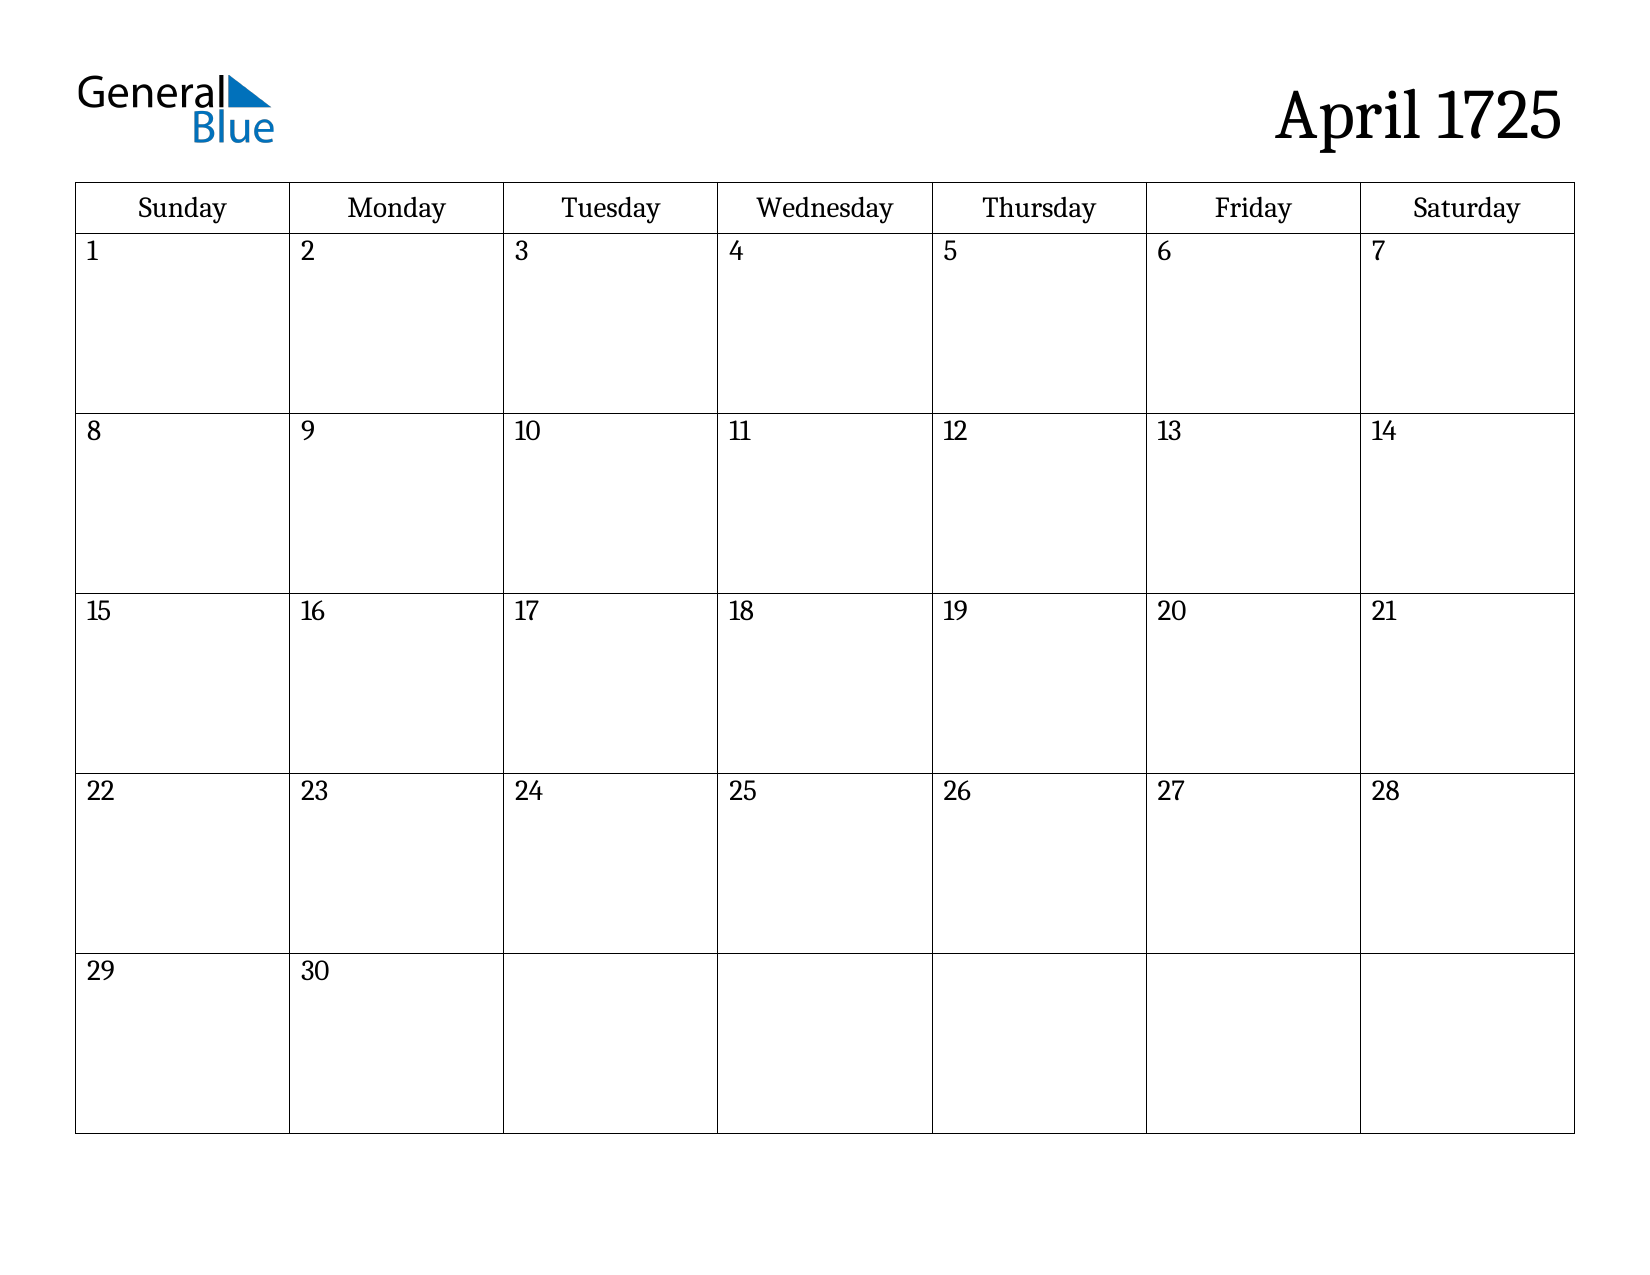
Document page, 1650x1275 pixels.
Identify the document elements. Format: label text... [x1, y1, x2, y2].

table_cell [504, 627, 717, 773]
table_cell [76, 627, 289, 773]
table_cell [504, 808, 717, 953]
table_cell Wednesday [718, 183, 932, 233]
table_cell [933, 808, 1146, 953]
table_cell [933, 267, 1146, 413]
table_cell 12 [933, 414, 1146, 447]
table_cell [76, 267, 289, 413]
table_cell 13 [1147, 414, 1360, 447]
table_cell Saturday [1361, 183, 1574, 233]
table_cell [1361, 267, 1574, 413]
table_cell 26 [933, 774, 1146, 807]
table_cell [718, 627, 932, 773]
table_cell [504, 267, 717, 413]
table_cell 7 [1361, 234, 1574, 267]
table_cell [1147, 627, 1360, 773]
table_cell [1361, 988, 1574, 1133]
table_cell [290, 448, 503, 593]
table_cell 29 [76, 954, 289, 987]
table_cell 27 [1147, 774, 1360, 807]
table_cell Friday [1147, 183, 1360, 233]
table_cell [290, 267, 503, 413]
table_cell [718, 267, 932, 413]
table_cell 20 [1147, 594, 1360, 627]
table_cell [933, 988, 1146, 1133]
table_cell 3 [504, 234, 717, 267]
table_cell 24 [504, 774, 717, 807]
table_cell 17 [504, 594, 717, 627]
picture [78, 75, 274, 143]
table_cell [76, 988, 289, 1133]
table_cell 11 [718, 414, 932, 447]
table_cell [1361, 448, 1574, 593]
table_cell Monday [290, 183, 503, 233]
table_cell 18 [718, 594, 932, 627]
table_cell 10 [504, 414, 717, 447]
table_cell 22 [76, 774, 289, 807]
table_cell [76, 448, 289, 593]
table_cell [1147, 267, 1360, 413]
table_header [76, 75, 503, 182]
table_cell [933, 954, 1146, 987]
table_cell 6 [1147, 234, 1360, 267]
table_cell 23 [290, 774, 503, 807]
table_cell 14 [1361, 414, 1574, 447]
table_header April 1725 [504, 75, 1574, 182]
table_cell 21 [1361, 594, 1574, 627]
table_cell [933, 448, 1146, 593]
table_cell [718, 954, 932, 987]
table_cell [290, 808, 503, 953]
table_cell 5 [933, 234, 1146, 267]
table_cell [1147, 954, 1360, 987]
table_cell [504, 988, 717, 1133]
table_cell 2 [290, 234, 503, 267]
table_cell 30 [290, 954, 503, 987]
table_cell [1147, 448, 1360, 593]
table_cell [504, 448, 717, 593]
table_cell 25 [718, 774, 932, 807]
table_cell [290, 988, 503, 1133]
table_cell [290, 627, 503, 773]
table_cell 8 [76, 414, 289, 447]
table_cell 19 [933, 594, 1146, 627]
table_cell [718, 808, 932, 953]
table_cell [718, 448, 932, 593]
table_cell 15 [76, 594, 289, 627]
table_cell Thursday [933, 183, 1146, 233]
table_cell Tuesday [504, 183, 717, 233]
table_cell 1 [76, 234, 289, 267]
table_cell [1361, 627, 1574, 773]
table_cell [1147, 808, 1360, 953]
table_cell [718, 988, 932, 1133]
table_cell [1147, 988, 1360, 1133]
table_cell 16 [290, 594, 503, 627]
table_cell [1361, 808, 1574, 953]
table_cell [1361, 954, 1574, 987]
table_cell [933, 627, 1146, 773]
table_cell 9 [290, 414, 503, 447]
table_cell 4 [718, 234, 932, 267]
table_cell Sunday [76, 183, 289, 233]
table_cell 28 [1361, 774, 1574, 807]
table_cell [76, 808, 289, 953]
table_cell [504, 954, 717, 987]
